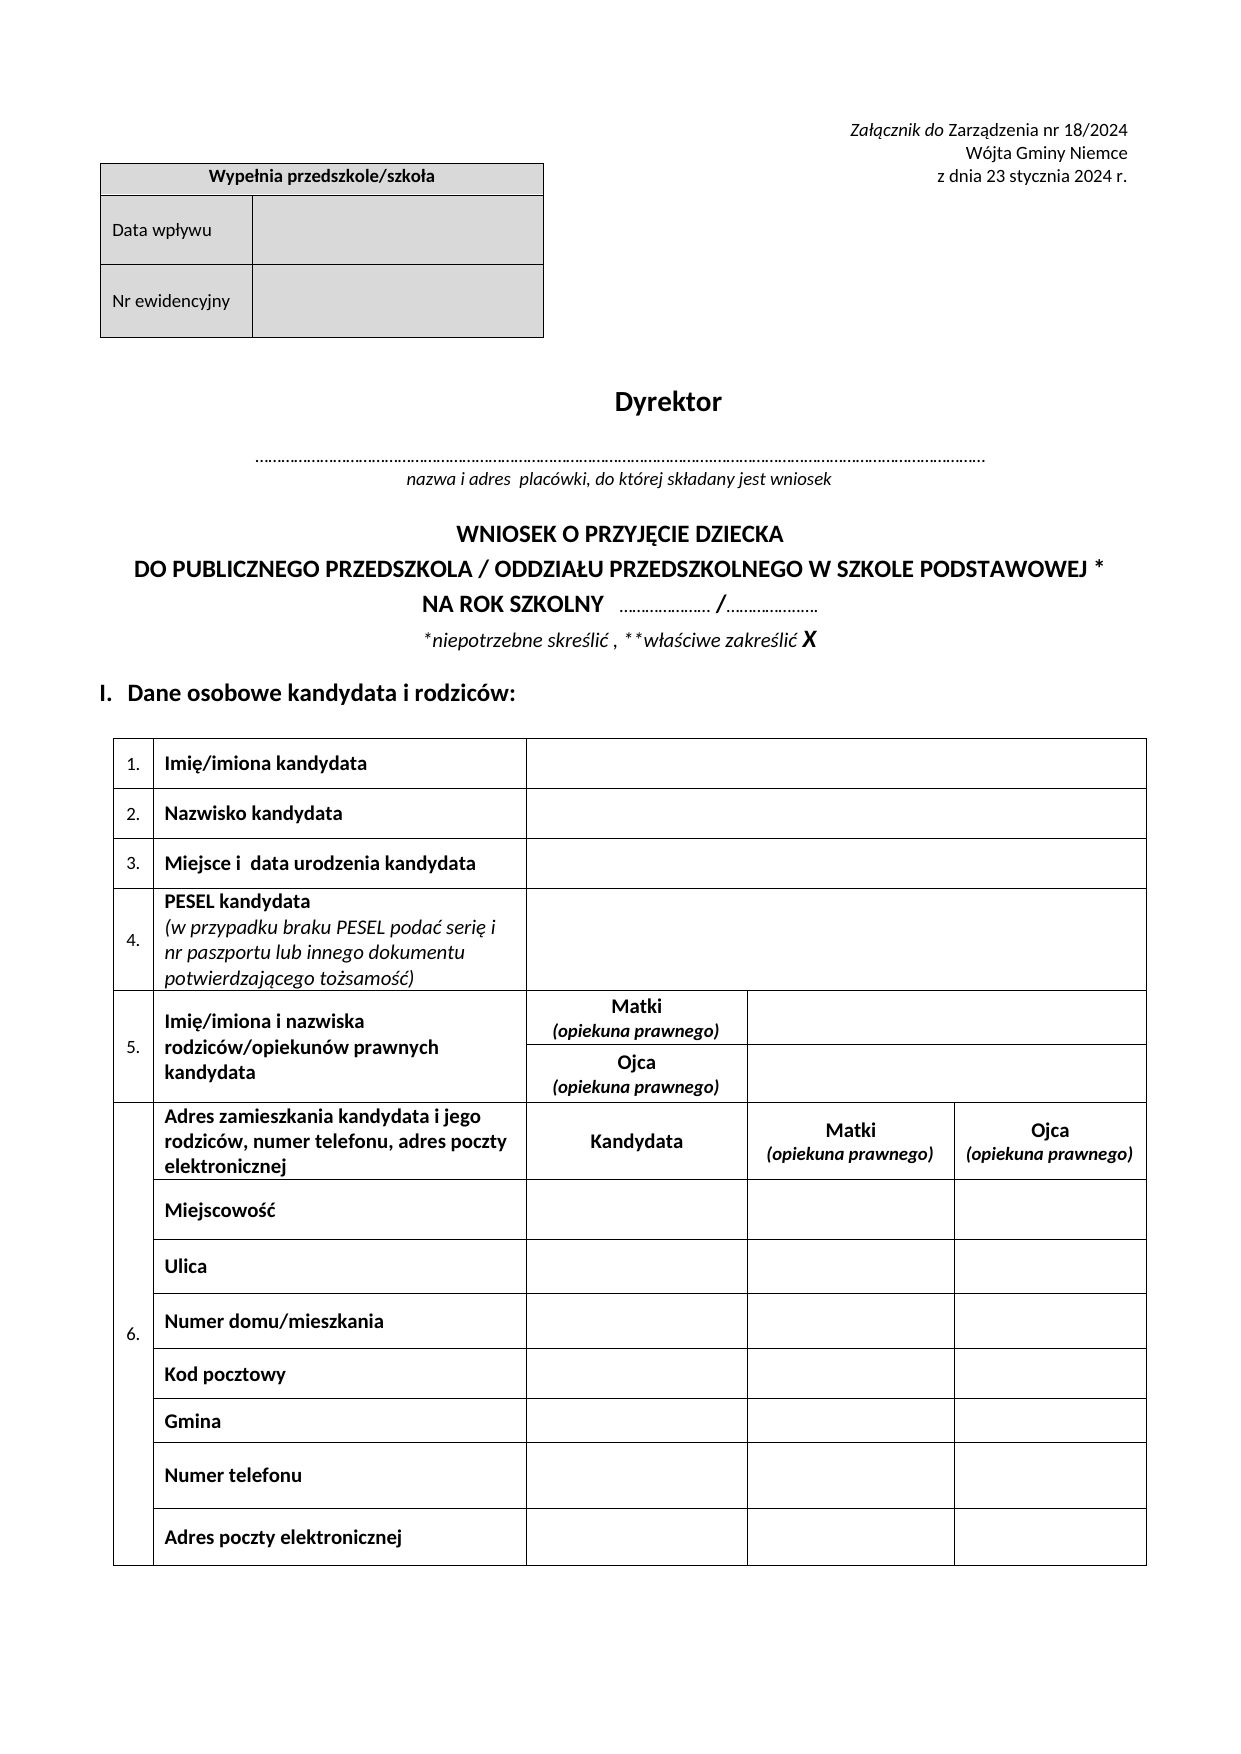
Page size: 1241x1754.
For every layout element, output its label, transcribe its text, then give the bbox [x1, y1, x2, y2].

table_cell Ulica [154, 1240, 526, 1293]
text NA ROK SZKOLNY ………………… /……………..…. [112, 588, 1128, 619]
list Dane osobowe kandydata i rodziców: [112, 677, 1128, 707]
table_cell [955, 1349, 1146, 1398]
table_cell Nr ewidencyjny [101, 265, 252, 337]
table_cell [955, 1509, 1146, 1564]
table_cell Ojca (opiekuna prawnego) [955, 1103, 1146, 1179]
table_header 1. [114, 739, 153, 788]
text …………………………………………………………………………………………….……………………………………………………… [112, 444, 1128, 467]
table_cell [527, 1180, 747, 1239]
table_cell 5. [114, 991, 153, 1102]
table_cell Numer telefonu [154, 1443, 526, 1508]
table_cell Matki (opiekuna prawnego) [527, 991, 747, 1044]
table_cell [527, 1294, 747, 1348]
text Załącznik do Zarządzenia nr 18/2024 [112, 118, 1128, 141]
table_header Wypełnia przedszkole/szkoła [101, 164, 543, 194]
table_cell PESEL kandydata (w przypadku braku PESEL podać serię i nr paszportu lub innego dokumentu potwierdzającego tożsamość) [154, 889, 526, 990]
table_cell Nazwisko kandydata [154, 789, 526, 838]
table_cell 2. [114, 789, 153, 838]
table_cell [748, 1294, 954, 1348]
table_cell Adres zamieszkania kandydata i jego rodziców, numer telefonu, adres poczty elektronicznej [154, 1103, 526, 1179]
table_cell [527, 1399, 747, 1442]
table_cell Adres poczty elektronicznej [154, 1509, 526, 1564]
table_cell [748, 991, 1146, 1044]
text Wójta Gminy Niemce [112, 141, 1128, 164]
table_cell [955, 1294, 1146, 1348]
text z dnia 23 stycznia 2024 r. [544, 164, 1128, 187]
table_cell [748, 1399, 954, 1442]
table_cell Miejscowość [154, 1180, 526, 1239]
table_cell Numer domu/mieszkania [154, 1294, 526, 1348]
table_cell [527, 1349, 747, 1398]
table_cell [527, 1443, 747, 1508]
table_cell [748, 1045, 1146, 1102]
table_cell [253, 196, 543, 264]
table_cell Matki (opiekuna prawnego) [748, 1103, 954, 1179]
table_cell Ojca (opiekuna prawnego) [527, 1045, 747, 1102]
table_cell Data wpływu [101, 196, 252, 264]
text WNIOSEK O PRZYJĘCIE DZIECKA [112, 518, 1128, 549]
table_cell [748, 1180, 954, 1239]
table_cell 4. [114, 889, 153, 990]
table_header Imię/imiona kandydata [154, 739, 526, 788]
table_cell [253, 265, 543, 337]
table_cell Kod pocztowy [154, 1349, 526, 1398]
table_cell Gmina [154, 1399, 526, 1442]
table_cell [955, 1180, 1146, 1239]
table_cell Miejsce i data urodzenia kandydata [154, 839, 526, 887]
table_cell [527, 1240, 747, 1293]
table_cell [748, 1443, 954, 1508]
table_cell [955, 1240, 1146, 1293]
table_cell [527, 889, 1146, 990]
table_cell 6. [114, 1103, 153, 1564]
table_cell [955, 1443, 1146, 1508]
text nazwa i adres placówki, do której składany jest wniosek [112, 467, 1128, 490]
table_cell [527, 1509, 747, 1564]
table_cell [748, 1349, 954, 1398]
table_cell [527, 789, 1146, 838]
table_cell [748, 1240, 954, 1293]
table_cell Imię/imiona i nazwiska rodziców/opiekunów prawnych kandydata [154, 991, 526, 1102]
text DO PUBLICZNEGO PRZEDSZKOLA / ODDZIAŁU PRZEDSZKOLNEGO W SZKOLE PODSTAWOWEJ * [112, 553, 1128, 584]
table_header [527, 739, 1146, 788]
table_cell Kandydata [527, 1103, 747, 1179]
text Dyrektor [585, 383, 1128, 418]
table_cell [527, 839, 1146, 887]
table_cell 3. [114, 839, 153, 887]
text *niepotrzebne skreślić , **właściwe zakreślić X [112, 623, 1128, 654]
table_cell [955, 1399, 1146, 1442]
table_cell [748, 1509, 954, 1564]
